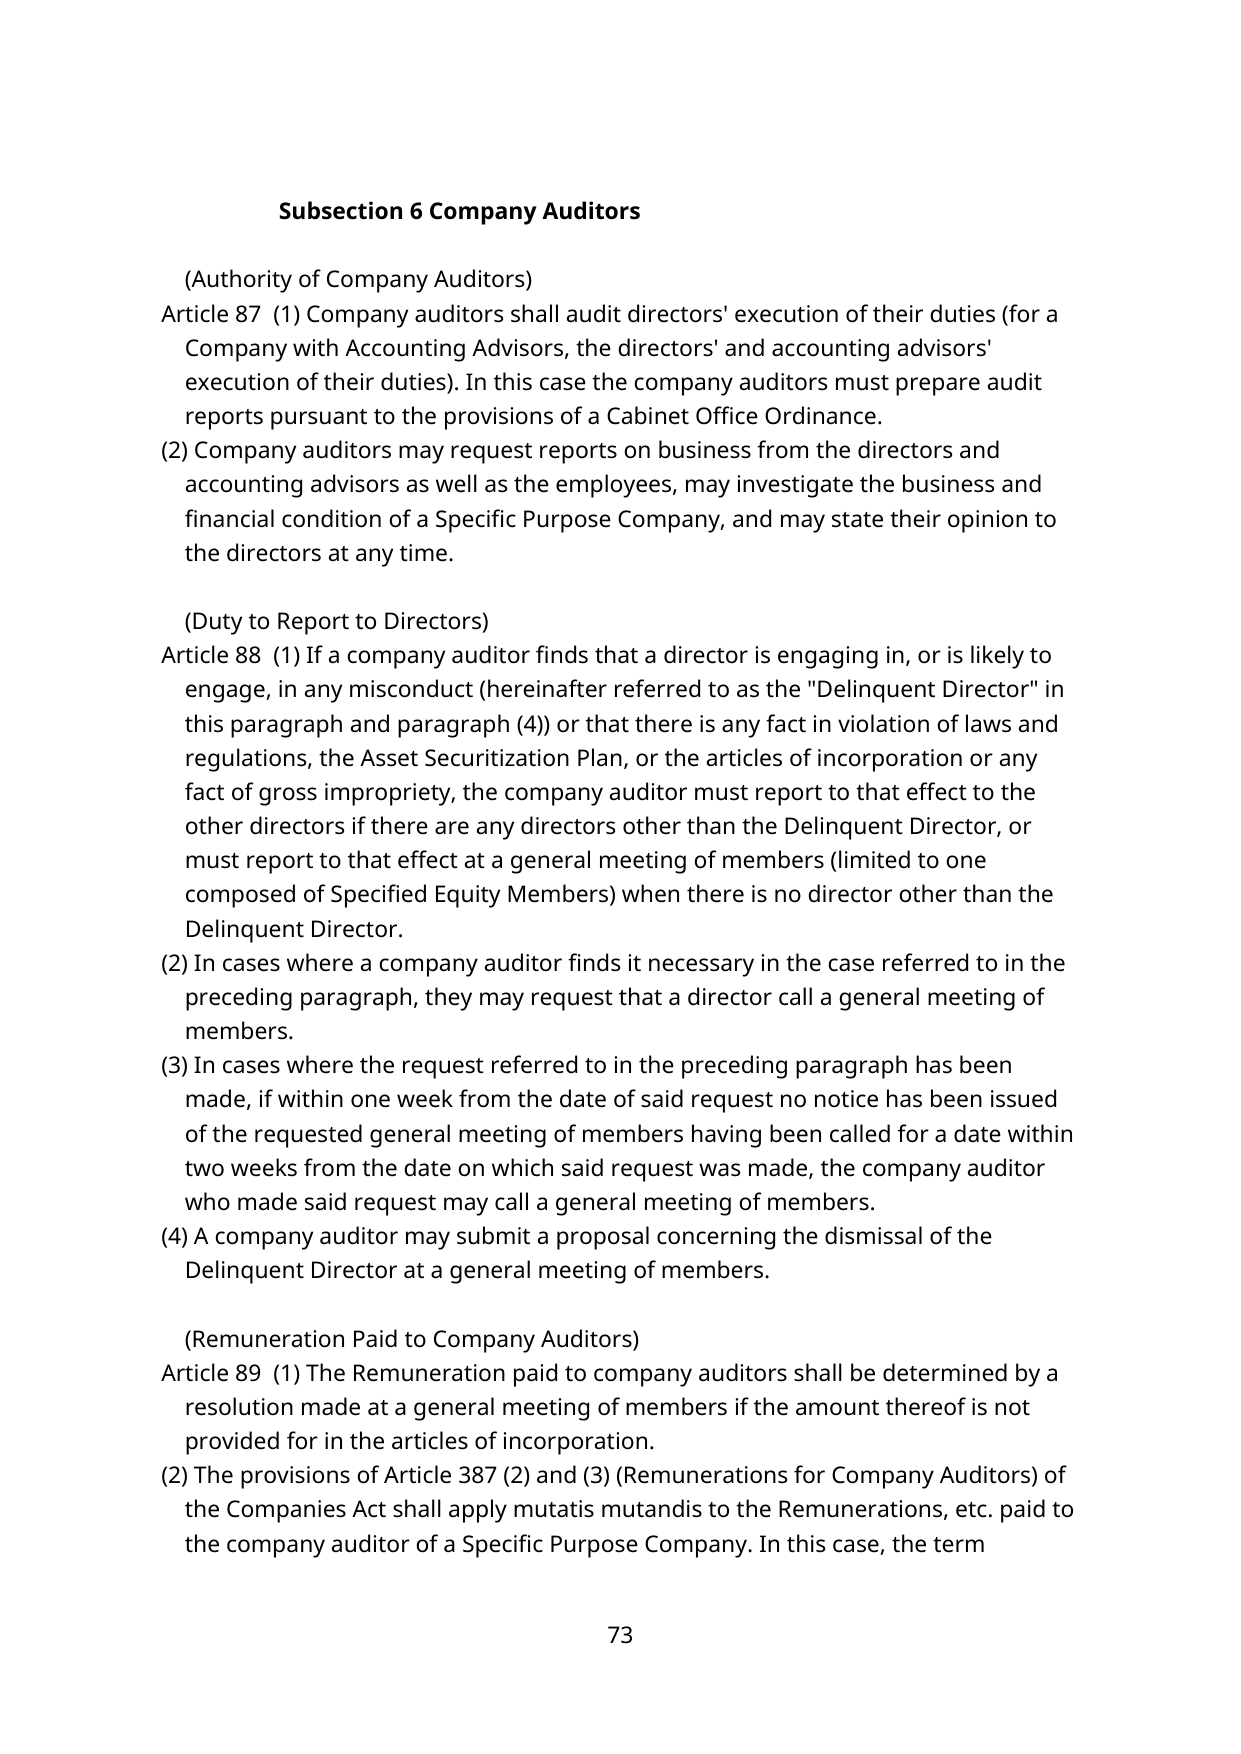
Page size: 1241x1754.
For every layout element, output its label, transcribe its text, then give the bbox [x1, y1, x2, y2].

text Article 88 (1) If a company auditor finds that a director is engaging in, or is likely to engage, in any misconduct (hereinafter referred to as the "Delinquent Director" in this paragraph and paragraph (4)) or that there is any fact in violation of laws and regulations, the Asset Securitization Plan, or the articles of incorporation or any fact of gross impropriety, the company auditor must report to that effect to the other directors if there are any directors other than the Delinquent Director, or must report to that effect at a general meeting of members (limited to one composed of Specified Equity Members) when there is no director other than the Delinquent Director. [161, 638, 1079, 945]
text (2) In cases where a company auditor finds it necessary in the case referred to in the preceding paragraph, they may request that a director call a general meeting of members. [161, 945, 1079, 1048]
text (Remuneration Paid to Company Auditors) [184, 1321, 1079, 1355]
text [161, 1458, 1079, 1560]
text Article 89 (1) The Remuneration paid to company auditors shall be determined by a resolution made at a general meeting of members if the amount thereof is not provided for in the articles of incorporation. [161, 1355, 1079, 1458]
text (2) Company auditors may request reports on business from the directors and accounting advisors as well as the employees, may investigate the business and financial condition of a Specific Purpose Company, and may state their opinion to the directors at any time. [161, 433, 1079, 569]
text Article 87 (1) Company auditors shall audit directors' execution of their duties (for a Company with Accounting Advisors, the directors' and accounting advisors' execution of their duties). In this case the company auditors must prepare audit reports pursuant to the provisions of a Cabinet Office Ordinance. [161, 296, 1079, 433]
text (Authority of Company Auditors) [184, 262, 1079, 296]
text Subsection 6 Company Auditors [276, 194, 1079, 228]
text (Duty to Report to Directors) [184, 604, 1079, 638]
text (4) A company auditor may submit a proposal concerning the dismissal of the Delinquent Director at a general meeting of members. [161, 1219, 1079, 1287]
text (3) In cases where the request referred to in the preceding paragraph has been made, if within one week from the date of said request no notice has been issued of the requested general meeting of members having been called for a date within two weeks from the date on which said request was made, the company auditor who made said request may call a general meeting of members. [161, 1048, 1079, 1219]
